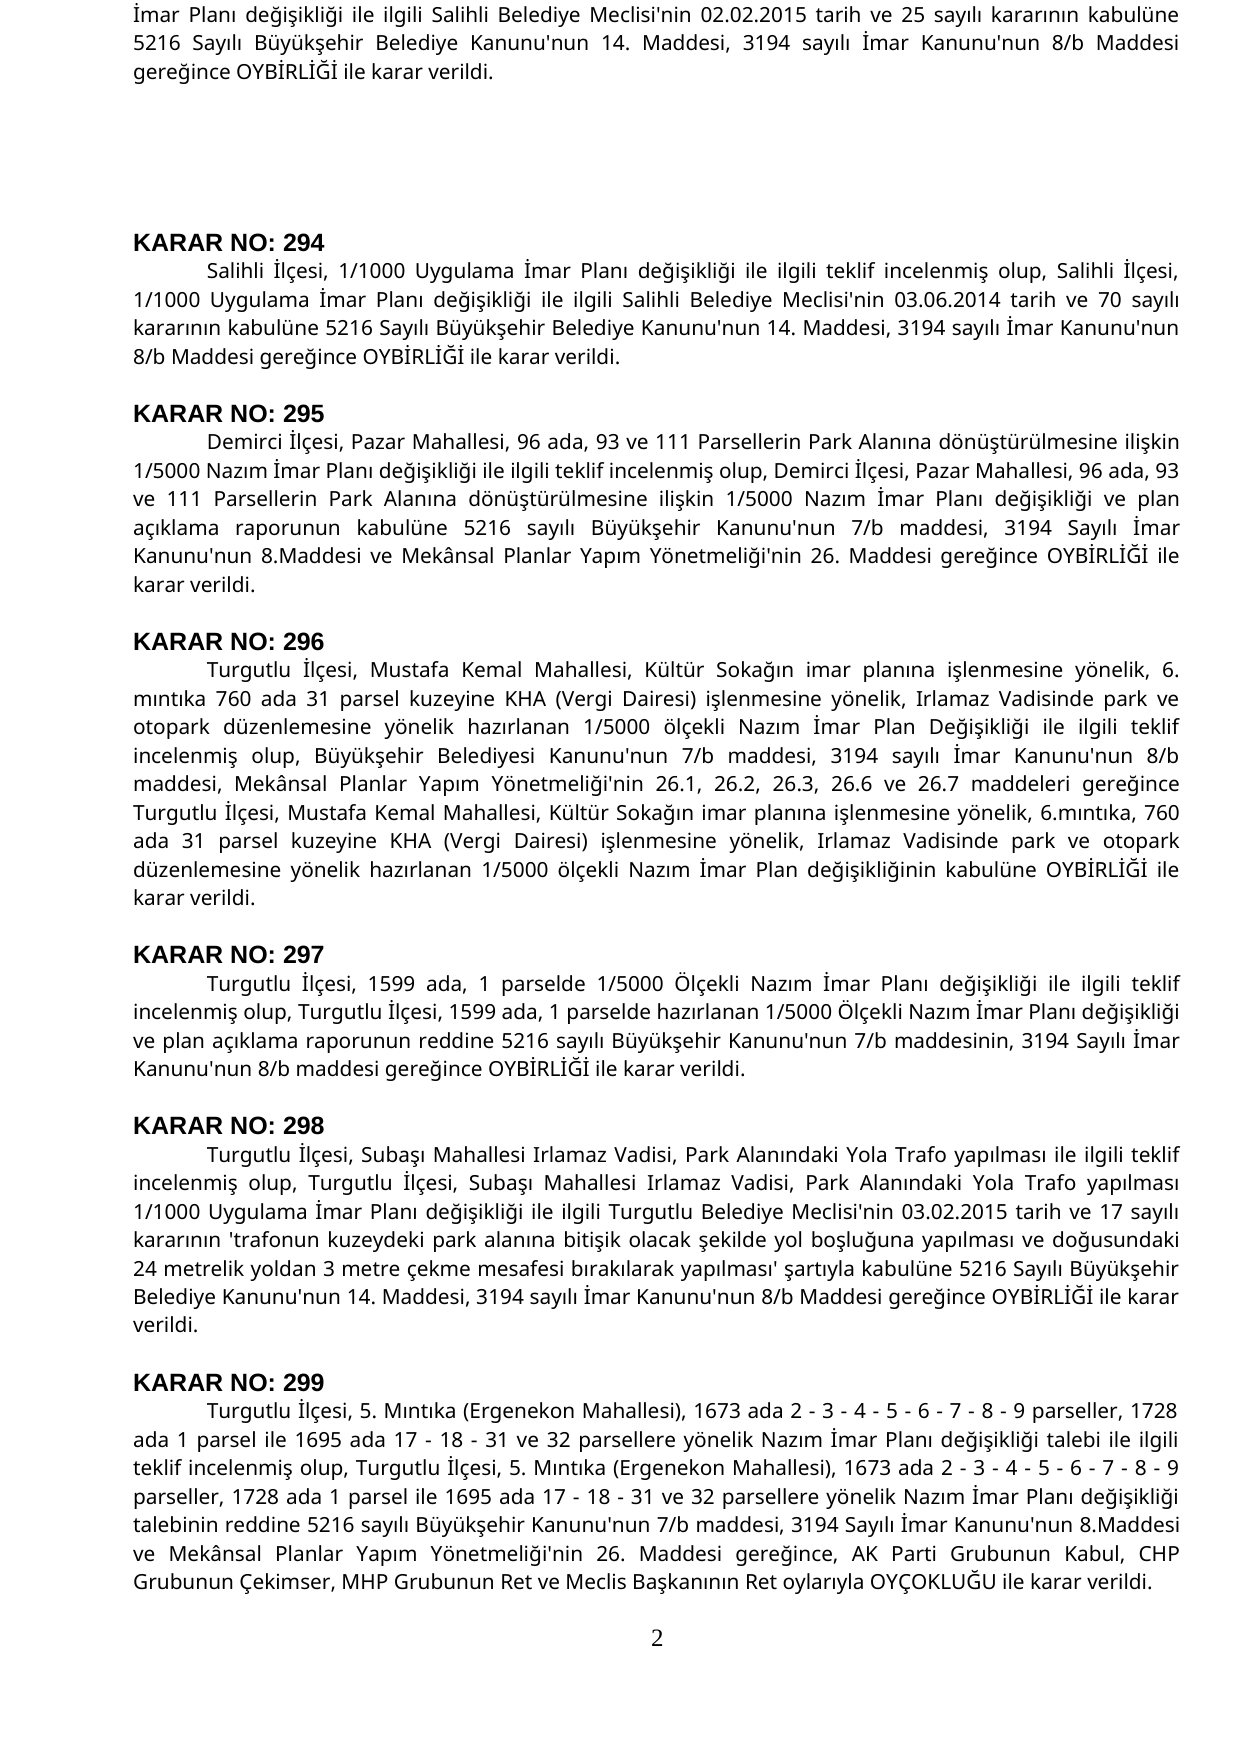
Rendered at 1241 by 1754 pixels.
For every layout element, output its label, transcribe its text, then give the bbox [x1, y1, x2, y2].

text Salihli İlçesi, 1/1000 Uygulama İmar Planı değişikliği ile ilgili teklif incelenmiş olup, Salihli İlçesi, 1/1000 Uygulama İmar Planı değişikliği ile ilgili Salihli Belediye Meclisi'nin 03.06.2014 tarih ve 70 sayılı kararının kabulüne 5216 Sayılı Büyükşehir Belediye Kanunu'nun 14. Maddesi, 3194 sayılı İmar Kanunu'nun 8/b Maddesi gereğince OYBİRLİĞİ ile karar verildi. [133, 257, 1181, 370]
text KARAR NO: 295 [133, 399, 1181, 427]
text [133, 0, 1181, 85]
text KARAR NO: 298 [133, 1111, 1181, 1140]
text KARAR NO: 296 [133, 627, 1181, 656]
text KARAR NO: 297 [133, 940, 1181, 969]
text KARAR NO: 294 [133, 228, 1181, 257]
text Turgutlu İlçesi, 5. Mıntıka (Ergenekon Mahallesi), 1673 ada 2 - 3 - 4 - 5 - 6 - 7 - 8 - 9 parseller, 1728 ada 1 parsel ile 1695 ada 17 - 18 - 31 ve 32 parsellere yönelik Nazım İmar Planı değişikliği talebi ile ilgili teklif incelenmiş olup, Turgutlu İlçesi, 5. Mıntıka (Ergenekon Mahallesi), 1673 ada 2 - 3 - 4 - 5 - 6 - 7 - 8 - 9 parseller, 1728 ada 1 parsel ile 1695 ada 17 - 18 - 31 ve 32 parsellere yönelik Nazım İmar Planı değişikliği talebinin reddine 5216 sayılı Büyükşehir Kanunu'nun 7/b maddesi, 3194 Sayılı İmar Kanunu'nun 8.Maddesi ve Mekânsal Planlar Yapım Yönetmeliği'nin 26. Maddesi gereğince, AK Parti Grubunun Kabul, CHP Grubunun Çekimser, MHP Grubunun Ret ve Meclis Başkanının Ret oylarıyla OYÇOKLUĞU ile karar verildi. [133, 1397, 1181, 1596]
text Turgutlu İlçesi, Mustafa Kemal Mahallesi, Kültür Sokağın imar planına işlenmesine yönelik, 6. mıntıka 760 ada 31 parsel kuzeyine KHA (Vergi Dairesi) işlenmesine yönelik, Irlamaz Vadisinde park ve otopark düzenlemesine yönelik hazırlanan 1/5000 ölçekli Nazım İmar Plan Değişikliği ile ilgili teklif incelenmiş olup, Büyükşehir Belediyesi Kanunu'nun 7/b maddesi, 3194 sayılı İmar Kanunu'nun 8/b maddesi, Mekânsal Planlar Yapım Yönetmeliği'nin 26.1, 26.2, 26.3, 26.6 ve 26.7 maddeleri gereğince Turgutlu İlçesi, Mustafa Kemal Mahallesi, Kültür Sokağın imar planına işlenmesine yönelik, 6.mıntıka, 760 ada 31 parsel kuzeyine KHA (Vergi Dairesi) işlenmesine yönelik, Irlamaz Vadisinde park ve otopark düzenlemesine yönelik hazırlanan 1/5000 ölçekli Nazım İmar Plan değişikliğinin kabulüne OYBİRLİĞİ ile karar verildi. [133, 656, 1181, 912]
text KARAR NO: 299 [133, 1368, 1181, 1397]
text Turgutlu İlçesi, Subaşı Mahallesi Irlamaz Vadisi, Park Alanındaki Yola Trafo yapılması ile ilgili teklif incelenmiş olup, Turgutlu İlçesi, Subaşı Mahallesi Irlamaz Vadisi, Park Alanındaki Yola Trafo yapılması 1/1000 Uygulama İmar Planı değişikliği ile ilgili Turgutlu Belediye Meclisi'nin 03.02.2015 tarih ve 17 sayılı kararının 'trafonun kuzeydeki park alanına bitişik olacak şekilde yol boşluğuna yapılması ve doğusundaki 24 metrelik yoldan 3 metre çekme mesafesi bırakılarak yapılması' şartıyla kabulüne 5216 Sayılı Büyükşehir Belediye Kanunu'nun 14. Maddesi, 3194 sayılı İmar Kanunu'nun 8/b Maddesi gereğince OYBİRLİĞİ ile karar verildi. [133, 1140, 1181, 1339]
text Demirci İlçesi, Pazar Mahallesi, 96 ada, 93 ve 111 Parsellerin Park Alanına dönüştürülmesine ilişkin 1/5000 Nazım İmar Planı değişikliği ile ilgili teklif incelenmiş olup, Demirci İlçesi, Pazar Mahallesi, 96 ada, 93 ve 111 Parsellerin Park Alanına dönüştürülmesine ilişkin 1/5000 Nazım İmar Planı değişikliği ve plan açıklama raporunun kabulüne 5216 sayılı Büyükşehir Kanunu'nun 7/b maddesi, 3194 Sayılı İmar Kanunu'nun 8.Maddesi ve Mekânsal Planlar Yapım Yönetmeliği'nin 26. Maddesi gereğince OYBİRLİĞİ ile karar verildi. [133, 427, 1181, 598]
text Turgutlu İlçesi, 1599 ada, 1 parselde 1/5000 Ölçekli Nazım İmar Planı değişikliği ile ilgili teklif incelenmiş olup, Turgutlu İlçesi, 1599 ada, 1 parselde hazırlanan 1/5000 Ölçekli Nazım İmar Planı değişikliği ve plan açıklama raporunun reddine 5216 sayılı Büyükşehir Kanunu'nun 7/b maddesinin, 3194 Sayılı İmar Kanunu'nun 8/b maddesi gereğince OYBİRLİĞİ ile karar verildi. [133, 969, 1181, 1083]
